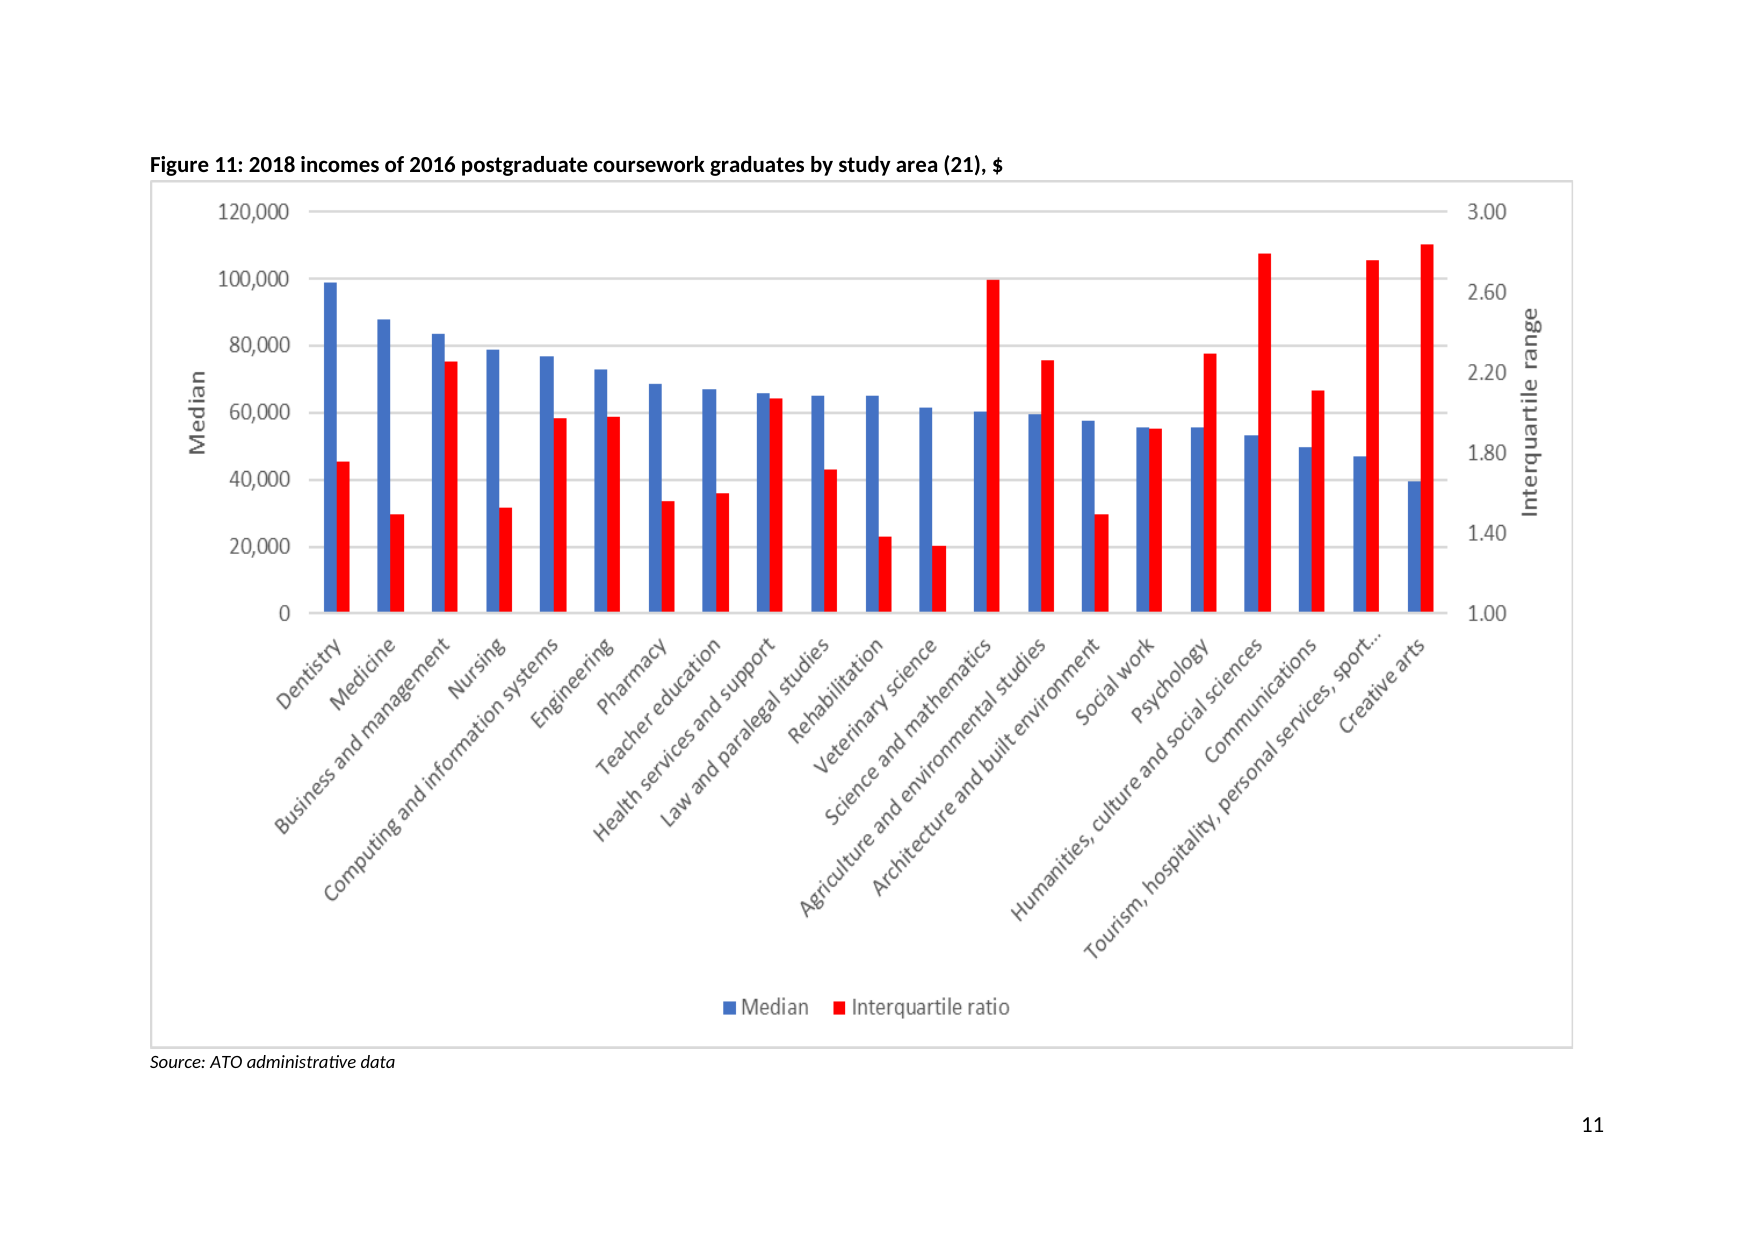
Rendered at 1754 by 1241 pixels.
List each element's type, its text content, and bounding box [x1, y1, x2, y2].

picture [150, 180, 1574, 1049]
